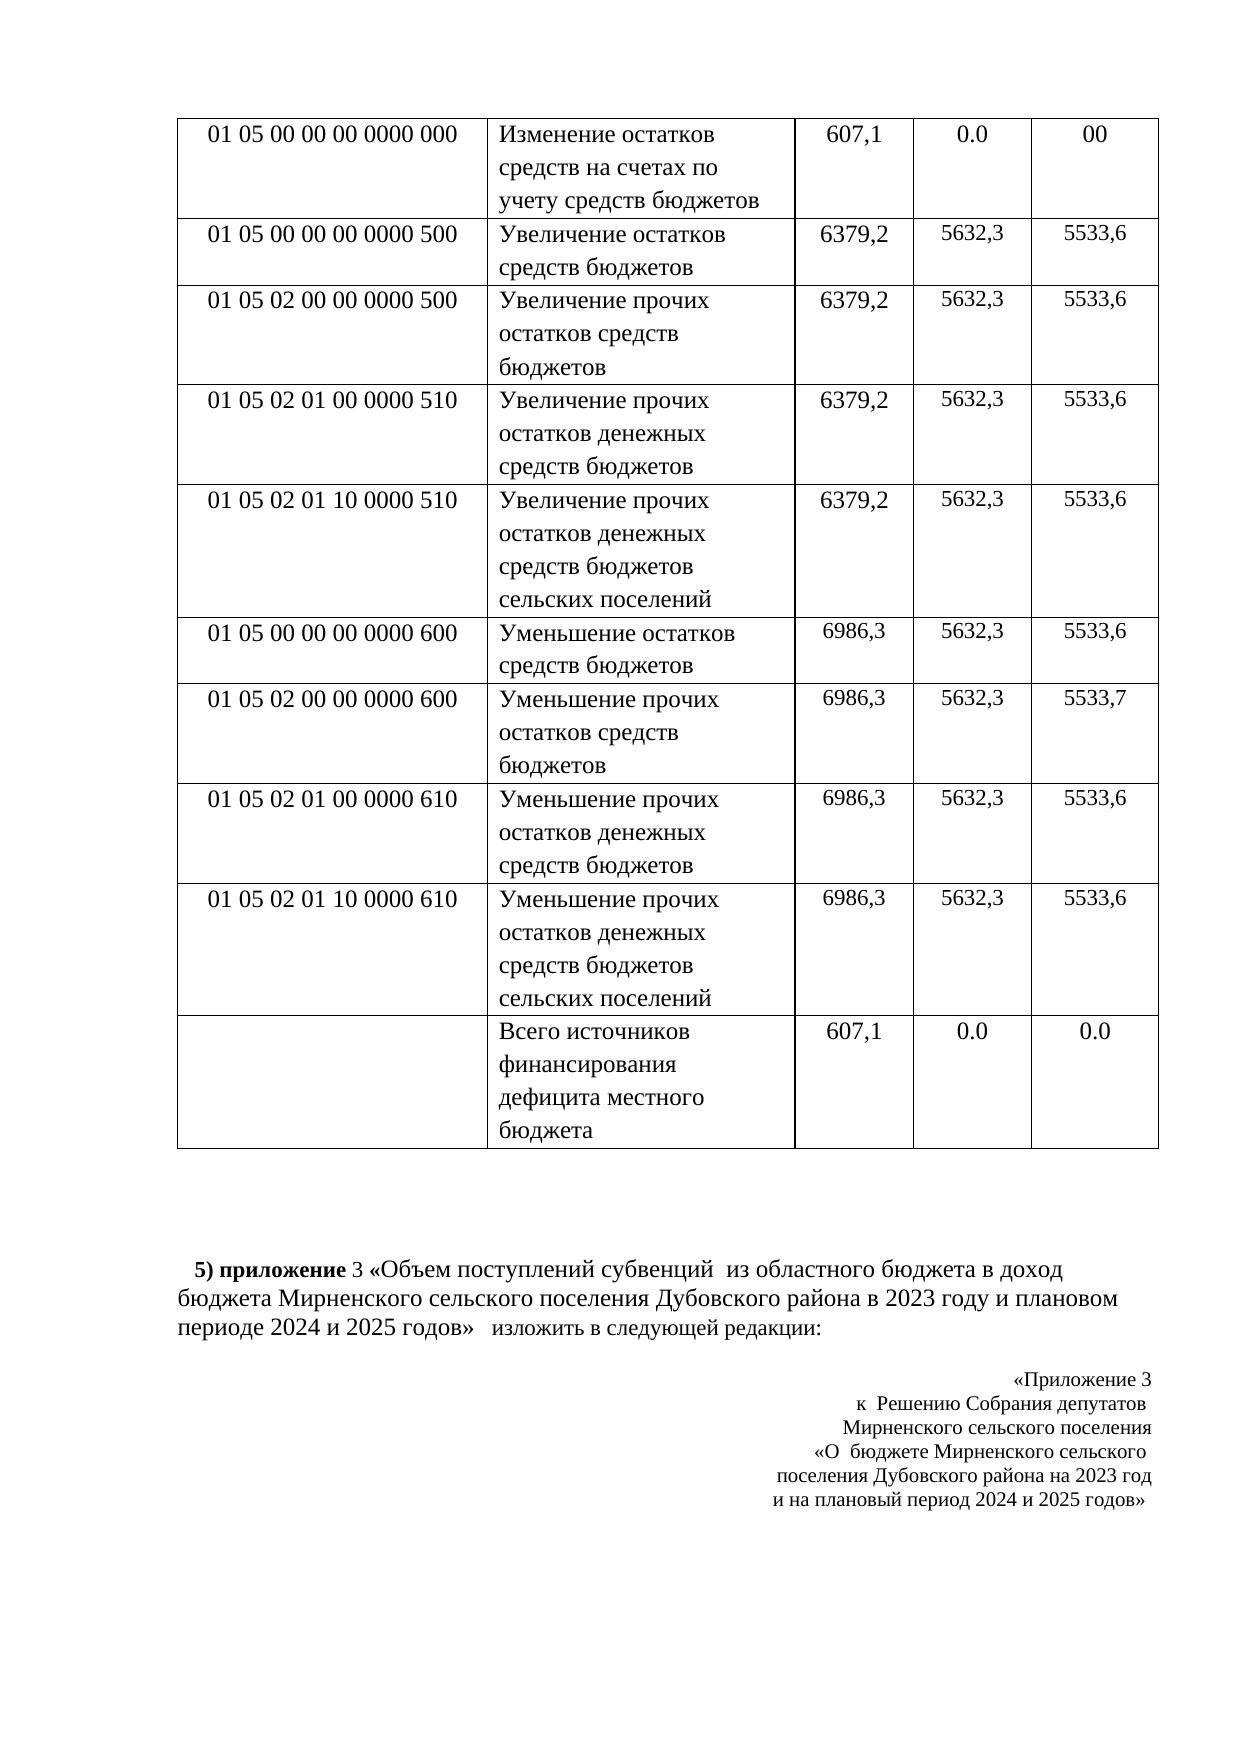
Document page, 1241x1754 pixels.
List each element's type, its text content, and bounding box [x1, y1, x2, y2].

table_cell 5533,6 [1032, 618, 1158, 683]
table_cell 5533,6 [1032, 884, 1158, 1015]
table_cell Уменьшение прочих остатков денежных средств бюджетов сельских поселений [488, 884, 794, 1015]
table_cell 5632,3 [914, 884, 1031, 1015]
table_cell Увеличение прочих остатков денежных средств бюджетов [488, 385, 794, 484]
table_cell 5632,3 [914, 485, 1031, 617]
table_cell 6986,3 [796, 684, 913, 783]
table_cell Уменьшение прочих остатков средств бюджетов [488, 684, 794, 783]
table_cell 6986,3 [796, 884, 913, 1015]
table_cell 6379,2 [796, 485, 913, 617]
table_cell 6379,2 [796, 286, 913, 384]
table_cell 5533,6 [1032, 219, 1158, 284]
table_cell 6379,2 [796, 385, 913, 484]
table_cell Увеличение прочих остатков денежных средств бюджетов сельских поселений [488, 485, 794, 617]
table_cell 5632,3 [914, 385, 1031, 484]
table_cell 6986,3 [796, 784, 913, 883]
table_cell 0.0 [1032, 1016, 1158, 1148]
table_cell 0.0 [914, 1016, 1031, 1148]
table_cell 01 05 00 00 00 0000 500 [178, 219, 487, 284]
table_cell 00 [1032, 119, 1158, 218]
table_cell 0.0 [914, 119, 1031, 218]
table_cell 01 05 02 01 10 0000 610 [178, 884, 487, 1015]
table_cell 5533,7 [1032, 684, 1158, 783]
table_cell Увеличение прочих остатков средств бюджетов [488, 286, 794, 384]
text и на плановый период 2024 и 2025 годов» [177, 1487, 1152, 1511]
table_cell Увеличение остатков средств бюджетов [488, 219, 794, 284]
table_cell [178, 1016, 487, 1148]
table_cell 01 05 02 01 10 0000 510 [178, 485, 487, 617]
table_cell 01 05 02 01 00 0000 610 [178, 784, 487, 883]
table_cell 5533,6 [1032, 385, 1158, 484]
table_cell Изменение остатков средств на счетах по учету средств бюджетов [488, 119, 794, 218]
text 5) приложение 3 «Объем поступлений субвенций из областного бюджета в доход бюджета Мирненского сельского поселения Дубовского района в 2023 году и плановом периоде 2024 и 2025 годов» изложить в следующей редакции: [177, 1254, 1152, 1341]
table_cell 5533,6 [1032, 286, 1158, 384]
table_cell 5632,3 [914, 618, 1031, 683]
table_cell 01 05 00 00 00 0000 000 [178, 119, 487, 218]
table_cell 01 05 02 00 00 0000 600 [178, 684, 487, 783]
table_cell 607,1 [796, 119, 913, 218]
table_cell 01 05 00 00 00 0000 600 [178, 618, 487, 683]
table_cell Всего источников финансирования дефицита местного бюджета [488, 1016, 794, 1148]
table_cell Уменьшение прочих остатков денежных средств бюджетов [488, 784, 794, 883]
table_cell 6986,3 [796, 618, 913, 683]
table_cell 5632,3 [914, 286, 1031, 384]
text «Приложение 3 к Решению Собрания депутатов Мирненского сельского поселения «О бюджете Мирненского сельского поселения Дубовского района на 2023 год [177, 1367, 1152, 1487]
table_cell 01 05 02 00 00 0000 500 [178, 286, 487, 384]
table_cell Уменьшение остатков средств бюджетов [488, 618, 794, 683]
table_cell 607,1 [796, 1016, 913, 1148]
table_cell 5632,3 [914, 219, 1031, 284]
table_cell 5632,3 [914, 784, 1031, 883]
table_cell 6379,2 [796, 219, 913, 284]
table_cell 5533,6 [1032, 485, 1158, 617]
table_cell 5632,3 [914, 684, 1031, 783]
table_cell 01 05 02 01 00 0000 510 [178, 385, 487, 484]
table_cell 5533,6 [1032, 784, 1158, 883]
